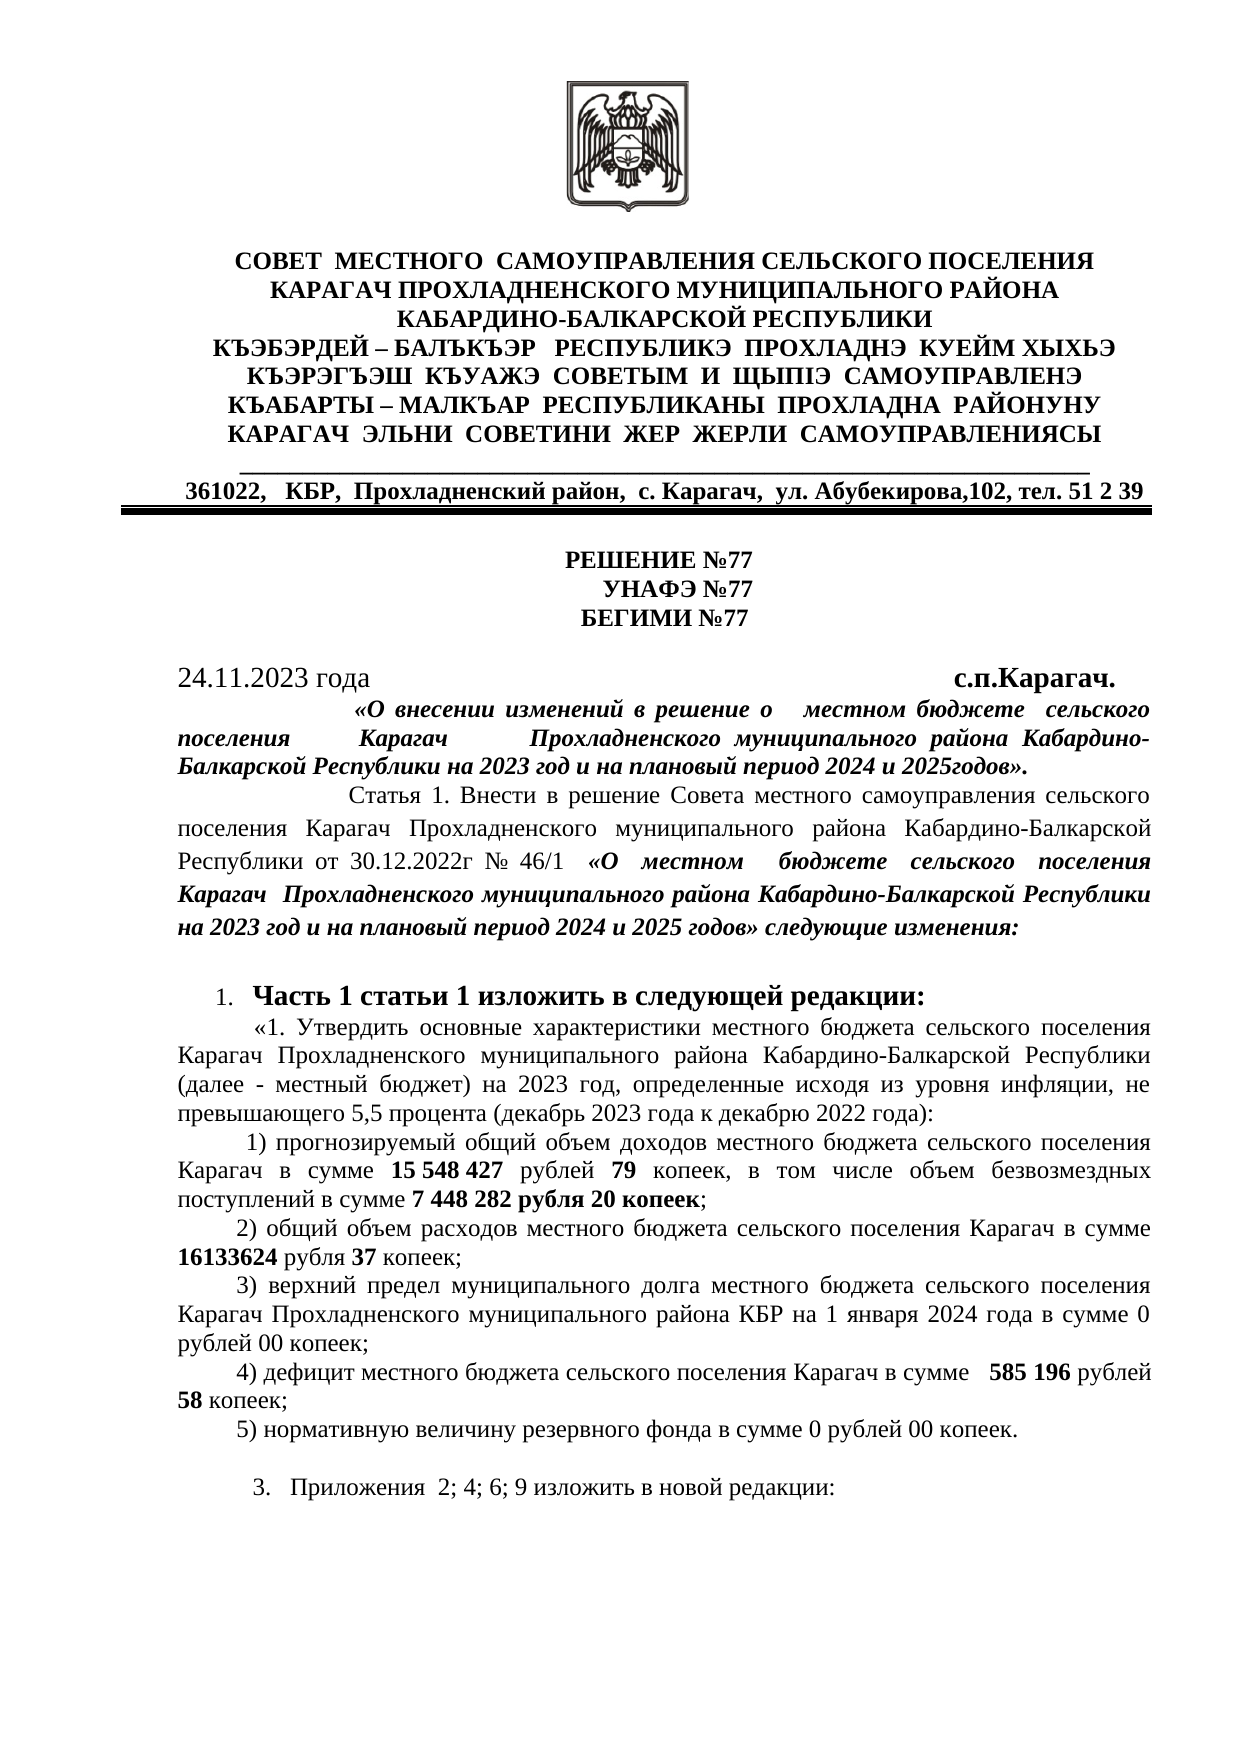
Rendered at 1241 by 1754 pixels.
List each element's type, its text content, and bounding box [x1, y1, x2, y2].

text КАБАРДИНО-БАЛКАРСКОЙ РЕСПУБЛИКИ [177, 304, 1152, 333]
title Статья 1. Внести в решение Совета местного самоуправления сельского поселения Карагач Прохладненского муниципального района Кабардино-Балкарской Республики от 30.12.2022г № 46/1 «О местном бюджете сельского поселения Карагач Прохладненского муниципального района Кабардино-Балкарской Республики на 2023 год и на плановый период 2024 и 2025 годов» следующие изменения: [177, 780, 1152, 941]
text 4) дефицит местного бюджета сельского поселения Карагач в сумме 585 196 рублей 58 копеек; [177, 1357, 1152, 1414]
list Приложения 2; 4; 6; 9 изложить в новой редакции: [252, 1472, 1152, 1501]
text 5) нормативную величину резервного фонда в сумме 0 рублей 00 копеек. [177, 1414, 1152, 1443]
text «1. Утвердить основные характеристики местного бюджета сельского поселения Карагач Прохладненского муниципального района Кабардино-Балкарской Республики (далее - местный бюджет) на 2023 год, определенные исходя из уровня инфляции, не превышающего 5,5 процента (декабрь 2023 года к декабрю 2022 года): [177, 1012, 1152, 1127]
text КЪЭРЭГЪЭШ КЪУАЖЭ СОВЕТЫМ И ЩЫПIЭ САМОУПРАВЛЕНЭ [177, 361, 1152, 390]
text «О внесении изменений в решение о местном бюджете сельского поселения Карагач Прохладненского муниципального района Кабардино-Балкарской Республики на 2023 год и на плановый период 2024 и 2025годов». [177, 694, 1152, 780]
subtitle КЪЭБЭРДЕЙ – БАЛЪКЪЭР РЕСПУБЛИКЭ ПРОХЛАДНЭ КУЕЙМ ХЫХЬЭ [177, 333, 1152, 361]
text СОВЕТ МЕСТНОГО САМОУПРАВЛЕНИЯ СЕЛЬСКОГО ПОСЕЛЕНИЯ КАРАГАЧ ПРОХЛАДНЕНСКОГО МУНИЦИПАЛЬНОГО РАЙОНА [177, 246, 1152, 304]
text 24.11.2023 года с.п.Карагач. [177, 660, 1152, 694]
text КАРАГАЧ ЭЛЬНИ СОВЕТИНИ ЖЕР ЖЕРЛИ САМОУПРАВЛЕНИЯСЫ [177, 419, 1152, 448]
list Часть 1 статьи 1 изложить в следующей редакции: [215, 978, 1152, 1012]
text 1) прогнозируемый общий объем доходов местного бюджета сельского поселения Карагач в сумме 15 548 427 рублей 79 копеек, в том числе объем безвозмездных поступлений в сумме 7 448 282 рубля 20 копеек; [177, 1127, 1152, 1213]
text РЕШЕНИЕ №77 [121, 534, 1152, 563]
picture [566, 81, 689, 209]
text УНАФЭ №77 [121, 563, 1152, 591]
text ____________________________________________________________________ [177, 448, 1152, 476]
text 2) общий объем расходов местного бюджета сельского поселения Карагач в сумме 16133624 рубля 37 копеек; [177, 1213, 1152, 1271]
text КЪАБАРТЫ – МАЛКЪАР РЕСПУБЛИКАНЫ ПРОХЛАДНА РАЙОНУНУ [177, 390, 1152, 419]
text 361022, КБР, Прохладненский район, с. Карагач, ул. Абубекирова,102, тел. 51 2 39 [177, 476, 1152, 505]
text БЕГИМИ №77 [121, 591, 1152, 632]
text 3) верхний предел муниципального долга местного бюджета сельского поселения Карагач Прохладненского муниципального района КБР на 1 января 2024 года в сумме 0 рублей 00 копеек; [177, 1271, 1152, 1357]
